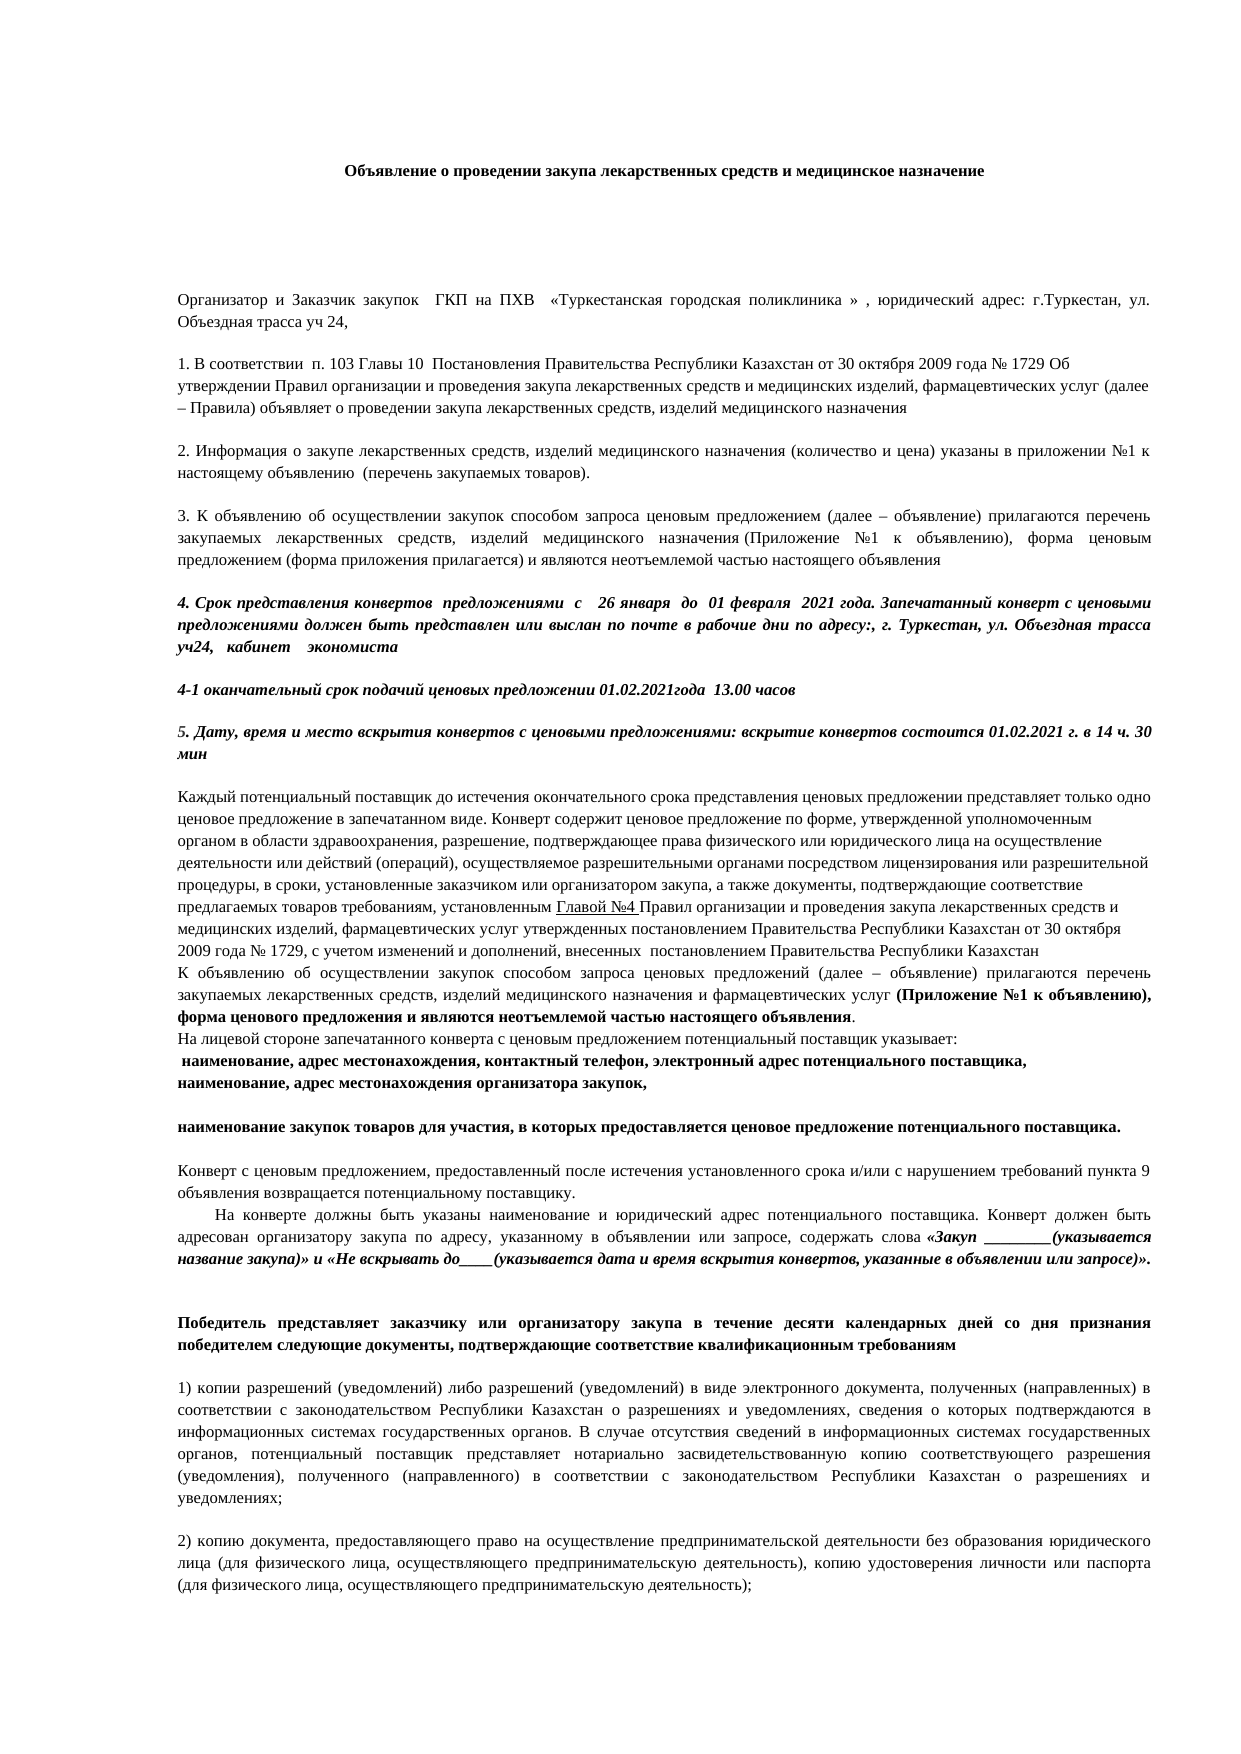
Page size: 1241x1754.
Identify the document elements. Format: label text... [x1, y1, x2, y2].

text 2) копию документа, предоставляющего право на осуществление предпринимательской деятельности без образования юридического лица (для физического лица, осуществляющего предпринимательскую деятельность), копию удостоверения личности или паспорта (для физического лица, осуществляющего предпринимательскую деятельность); [177, 1531, 1152, 1594]
text 1. В соответствии п. 103 Главы 10 Постановления Правительства Республики Казахстан от 30 октября 2009 года № 1729 Об утверждении Правил организации и проведения закупа лекарственных средств и медицинских изделий, фармацевтических услуг (далее – Правила) объявляет о проведении закупа лекарственных средств, изделий медицинского назначения [177, 354, 1152, 417]
text наименование, адрес местонахождения, контактный телефон, электронный адрес потенциального поставщика, [177, 1051, 1152, 1070]
text К объявлению об осуществлении закупок способом запроса ценовых предложений (далее – объявление) прилагаются перечень закупаемых лекарственных средств, изделий медицинского назначения и фармацевтических услуг (Приложение №1 к объявлению), форма ценового предложения и являются неотъемлемой частью настоящего объявления. [177, 963, 1152, 1026]
text Каждый потенциальный поставщик до истечения окончательного срока представления ценовых предложении представляет только одно ценовое предложение в запечатанном виде. Конверт содержит ценовое предложение по форме, утвержденной уполномоченным органом в области здравоохранения, разрешение, подтверждающее права физического или юридического лица на осуществление деятельности или действий (операций), осуществляемое разрешительными органами посредством лицензирования или разрешительной процедуры, в сроки, установленные заказчиком или организатором закупа, а также документы, подтверждающие соответствие предлагаемых товаров требованиям, установленным Главой №4 Правил организации и проведения закупа лекарственных средств и медицинских изделий, фармацевтических услуг утвержденных постановлением Правительства Республики Казахстан от 30 октября 2009 года № 1729, с учетом изменений и дополнений, внесенных постановлением Правительства Республики Казахстан [177, 787, 1152, 960]
text 4. Срок представления конвертов предложениями с 26 января до 01 февраля 2021 года. Запечатанный конверт с ценовыми предложениями должен быть представлен или выслан по почте в рабочие дни по адресу:, г. Туркестан, ул. Объездная трасса уч24, кабинет экономиста [177, 592, 1152, 656]
text Организатор и Заказчик закупок ГКП на ПХВ «Туркестанская городская поликлиника » , юридический адрес: г.Туркестан, ул. Объездная трасса уч 24, [177, 289, 1152, 331]
text 3. К объявлению об осуществлении закупок способом запроса ценовым предложением (далее – объявление) прилагаются перечень закупаемых лекарственных средств, изделий медицинского назначения (Приложение №1 к объявлению), форма ценовым предложением (форма приложения прилагается) и являются неотъемлемой частью настоящего объявления [177, 506, 1152, 569]
table_header Объявление о проведении закупа лекарственных средств и медицинское назначение [166, 118, 1163, 247]
text На лицевой стороне запечатанного конверта с ценовым предложением потенциальный поставщик указывает: [177, 1029, 1152, 1048]
text Победитель представляет заказчику или организатору закупа в течение десяти календарных дней со дня признания победителем следующие документы, подтверждающие соответствие квалификационным требованиям [177, 1313, 1152, 1354]
text 5. Дату, время и место вскрытия конвертов с ценовыми предложениями: вскрытие конвертов состоится 01.02.2021 г. в 14 ч. 30 мин [177, 722, 1152, 763]
text Конверт с ценовым предложением, предоставленный после истечения установленного срока и/или с нарушением требований пункта 9 объявления возвращается потенциальному поставщику. [177, 1161, 1152, 1202]
text 4-1 оканчательный срок подачий ценовых предложении 01.02.2021года 13.00 часов [177, 679, 1152, 698]
text 2. Информация о закупе лекарственных средств, изделий медицинского назначения (количество и цена) указаны в приложении №1 к настоящему объявлению (перечень закупаемых товаров). [177, 441, 1152, 482]
text На конверте должны быть указаны наименование и юридический адрес потенциального поставщика. Конверт должен быть адресован организатору закупа по адресу, указанному в объявлении или запросе, содержать слова «Закуп ________(указывается название закупа)» и «Не вскрывать до____(указывается дата и время вскрытия конвертов, указанные в объявлении или запросе)». [177, 1204, 1152, 1268]
text 1) копии разрешений (уведомлений) либо разрешений (уведомлений) в виде электронного документа, полученных (направленных) в соответствии с законодательством Республики Казахстан о разрешениях и уведомлениях, сведения о которых подтверждаются в информационных системах государственных органов. В случае отсутствия сведений в информационных системах государственных органов, потенциальный поставщик представляет нотариально засвидетельствованную копию соответствующего разрешения (уведомления), полученного (направленного) в соответствии с законодательством Республики Казахстан о разрешениях и уведомлениях; [177, 1378, 1152, 1507]
text наименование, адрес местонахождения организатора закупок, [177, 1073, 1152, 1092]
text наименование закупок товаров для участия, в которых предоставляется ценовое предложение потенциального поставщика. [177, 1117, 1152, 1136]
